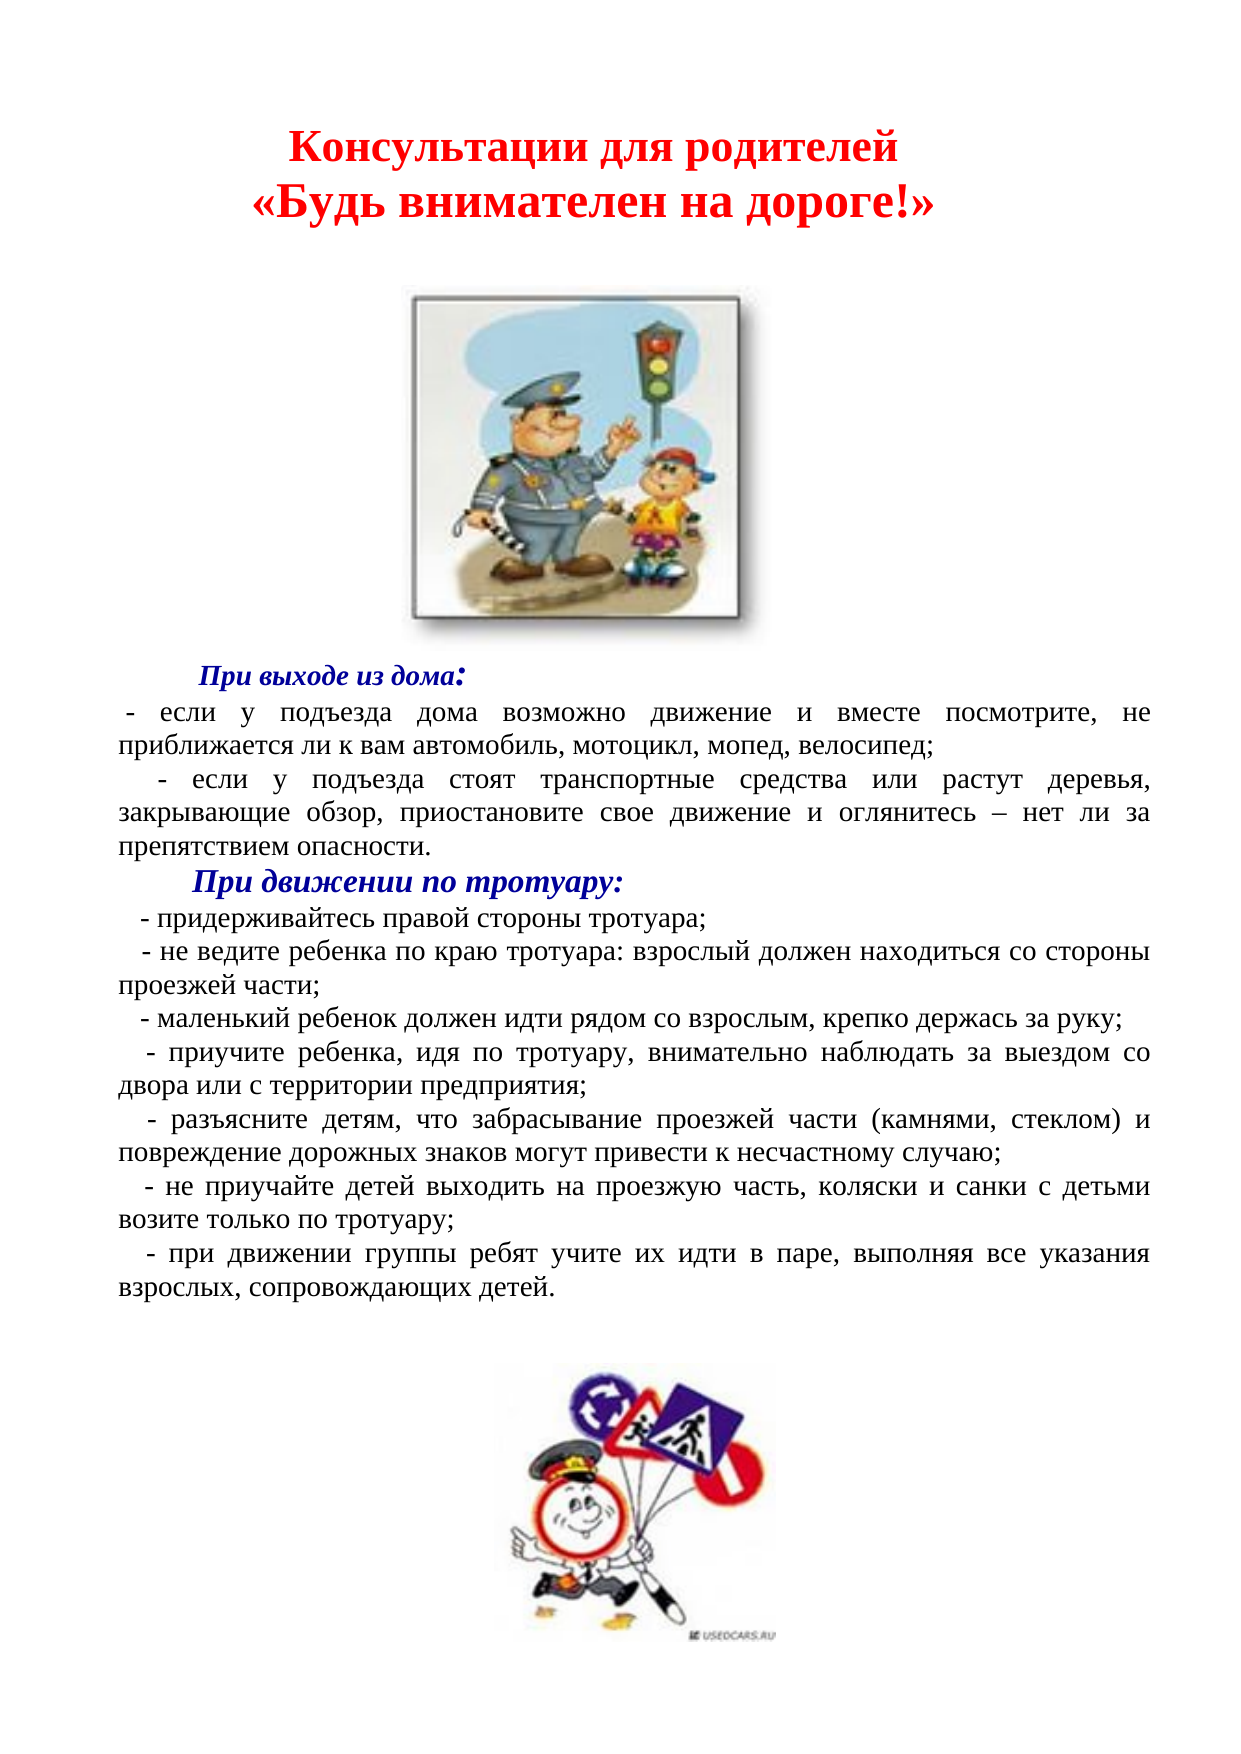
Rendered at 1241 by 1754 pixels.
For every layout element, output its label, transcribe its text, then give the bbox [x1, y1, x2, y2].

picture [494, 1363, 776, 1642]
text При движении по тротуару: [118, 861, 1152, 900]
text - маленький ребенок должен идти рядом со взрослым, крепко держась за руку; [118, 1000, 1152, 1034]
text При выходе из дома: [118, 651, 1152, 694]
text - разъясните детям, что забрасывание проезжей части (камнями, стеклом) и повреждение дорожных знаков могут привести к несчастному случаю; [118, 1101, 1152, 1168]
text - при движении группы ребят учите их идти в паре, выполняя все указания взрослых, сопровождающих детей. [118, 1235, 1152, 1302]
text - если у подъезда дома возможно движение и вместе посмотрите, не приближается ли к вам автомобиль, мотоцикл, мопед, велосипед; [118, 694, 1152, 761]
text - не приучайте детей выходить на проезжую часть, коляски и санки с детьми возите только по тротуару; [118, 1168, 1152, 1235]
text - придерживайтесь правой стороны тротуара; [118, 900, 1152, 933]
text - не ведите ребенка по краю тротуара: взрослый должен находиться со стороны проезжей части; [118, 933, 1152, 1000]
picture [401, 285, 772, 651]
text Консультации для родителей [35, 118, 1152, 171]
text «Будь внимателен на дороге!» [35, 171, 1152, 228]
text - если у подъезда стоят транспортные средства или растут деревья, закрывающие обзор, приостановите свое движение и оглянитесь – нет ли за препятствием опасности. [118, 761, 1152, 861]
text - приучите ребенка, идя по тротуару, внимательно наблюдать за выездом со двора или с территории предприятия; [118, 1034, 1152, 1101]
